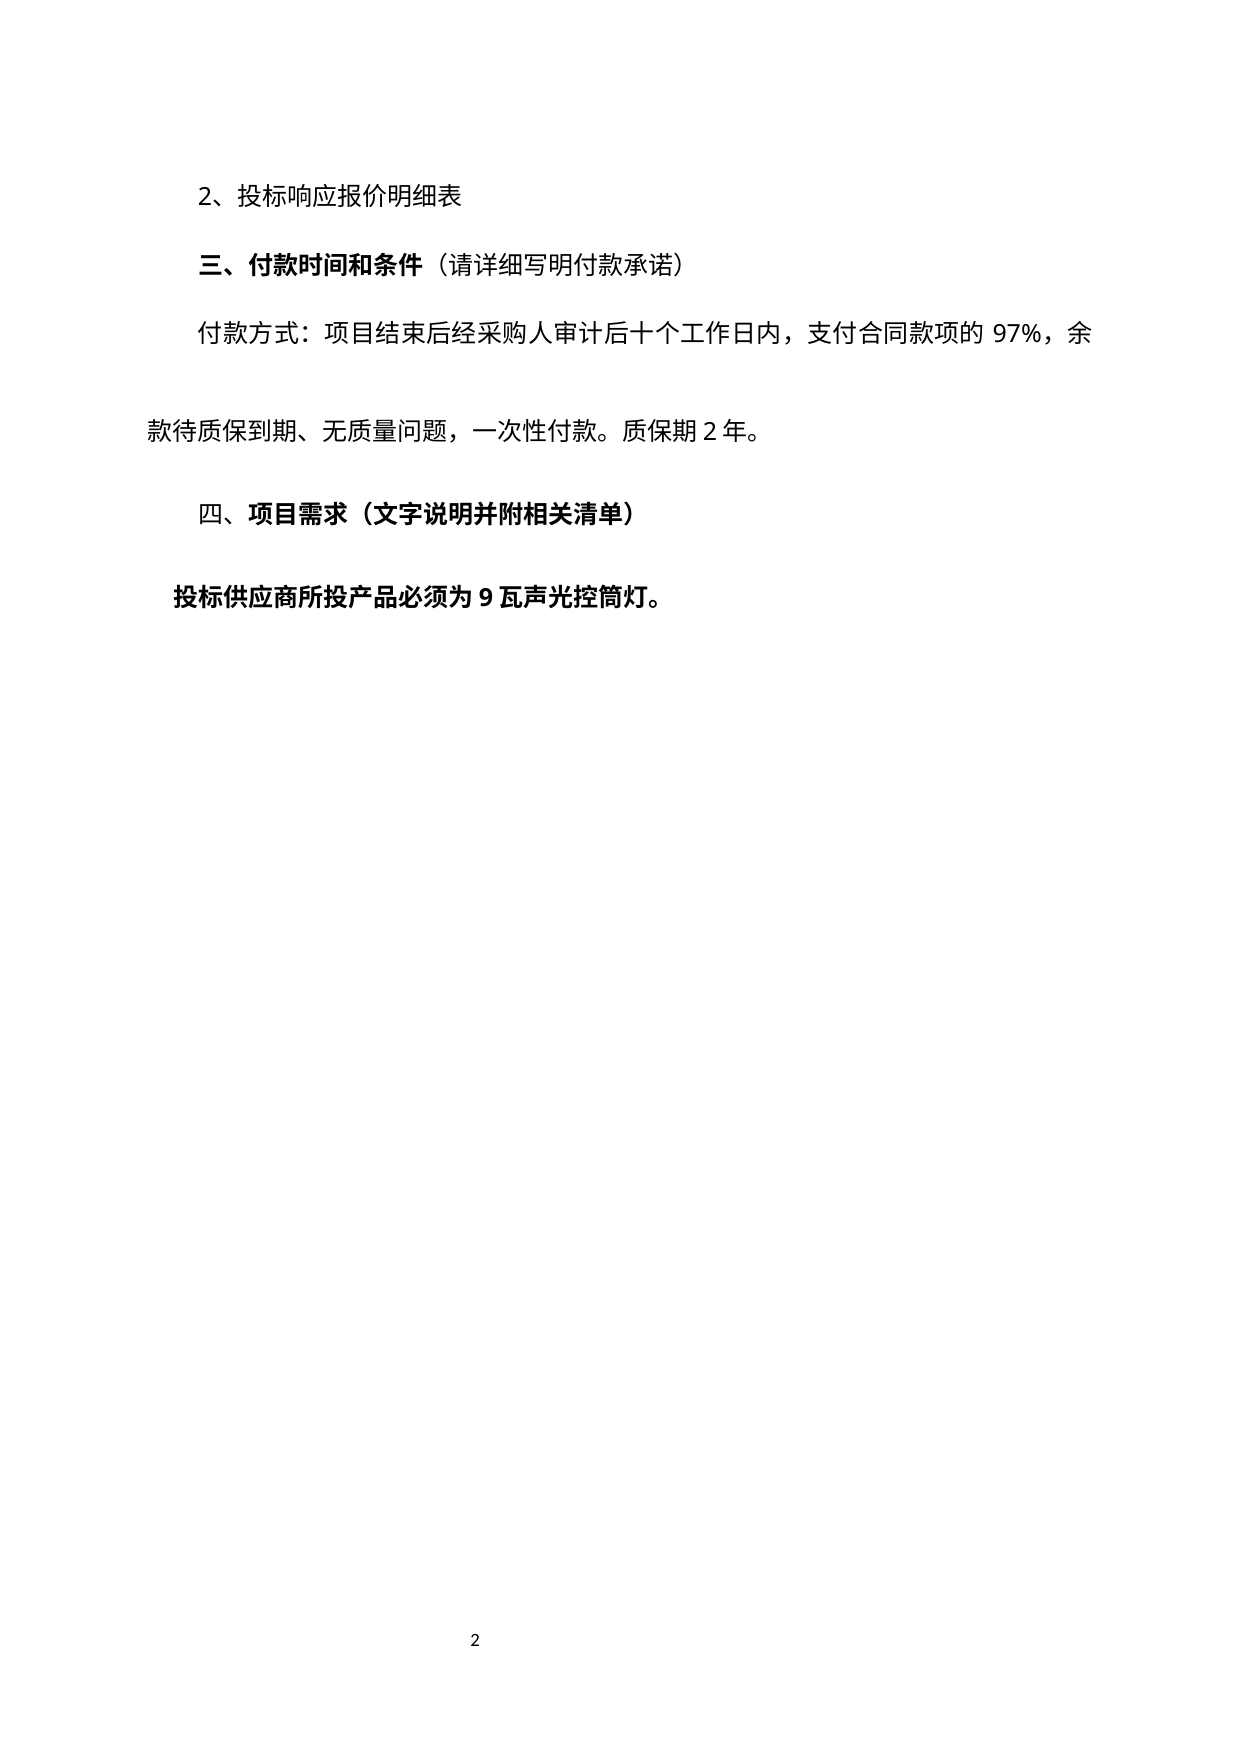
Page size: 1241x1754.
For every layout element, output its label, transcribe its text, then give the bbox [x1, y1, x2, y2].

list 项目需求（文字说明并附相关清单） [148, 480, 1092, 545]
text 付款方式：项目结束后经采购人审计后十个工作日内，支付合同款项的97%，余款待质保到期、无质量问题，一次性付款。质保期2年。 [148, 299, 1092, 462]
text 三、付款时间和条件（请详细写明付款承诺） [148, 245, 1092, 281]
text 投标供应商所投产品必须为9瓦声光控筒灯。 [148, 563, 1092, 628]
text 2、投标响应报价明细表 [148, 162, 1092, 227]
